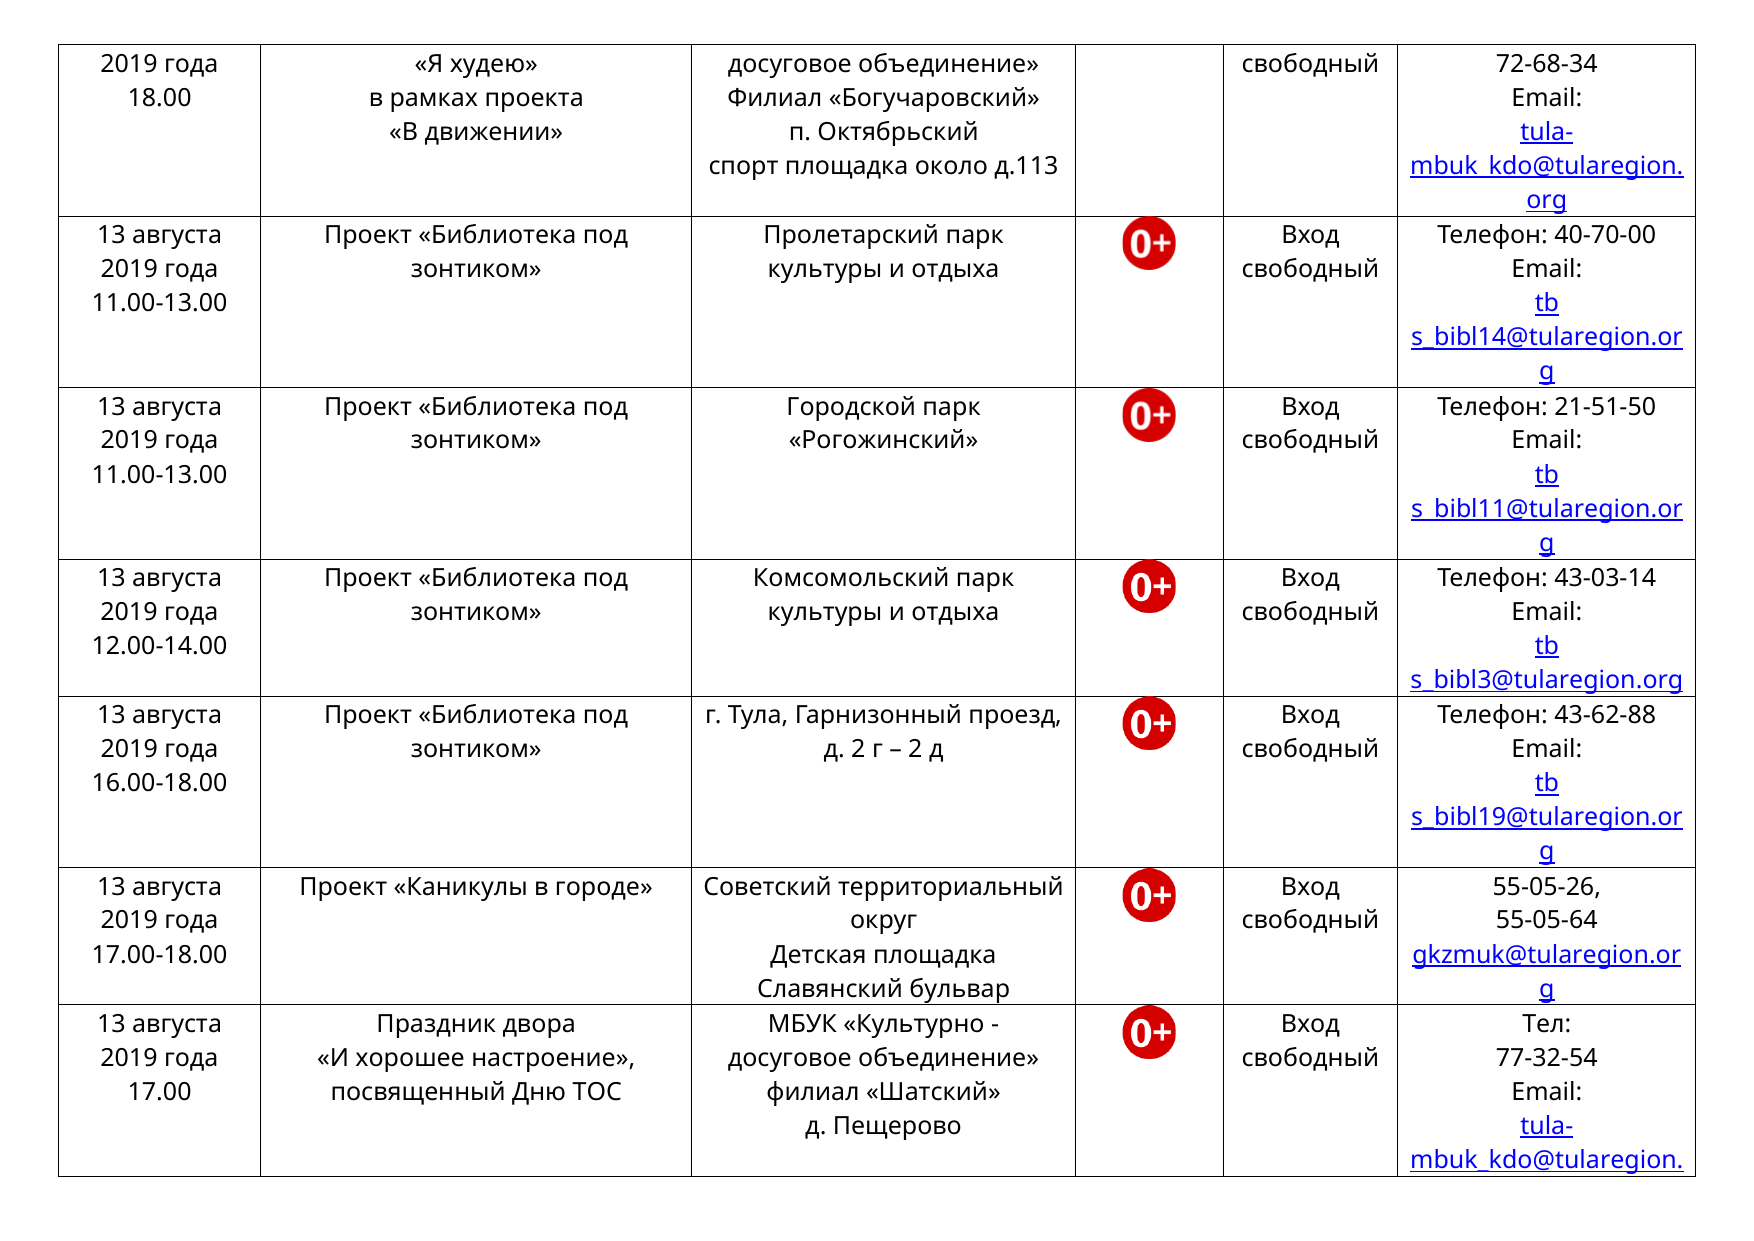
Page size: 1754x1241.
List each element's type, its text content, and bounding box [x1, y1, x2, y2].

picture [1122, 696, 1176, 750]
table_cell Проект «Библиотека под зонтиком» [261, 388, 691, 558]
table_cell Телефон: 43-62-88 Email: tbs_bibl19@tularegion.org [1398, 697, 1695, 867]
table_cell Телефон: 21-51-50 Email: tbs_bibl11@tularegion.org [1398, 388, 1695, 558]
table_cell Советский территориальный округ Детская площадка Славянский бульвар [692, 868, 1075, 1004]
table_cell Вход свободный [1224, 560, 1397, 696]
table_cell [1076, 697, 1223, 867]
table_cell [1076, 45, 1223, 216]
table_cell Вход свободный [1224, 868, 1397, 1004]
table_cell [1076, 388, 1223, 558]
table_cell [1076, 560, 1223, 696]
table_cell Проект «Каникулы в городе» [261, 868, 691, 1004]
table_cell [1076, 217, 1223, 387]
table_cell 13 августа 2019 года 12.00-14.00 [59, 560, 260, 696]
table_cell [1398, 1005, 1695, 1176]
table_cell 13 августа 2019 года 11.00-13.00 [59, 217, 260, 387]
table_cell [1398, 45, 1695, 216]
table_cell Вход свободный [1224, 1005, 1397, 1176]
table_cell Вход свободный [1224, 217, 1397, 387]
table_cell Комсомольский парк культуры и отдыха [692, 560, 1075, 696]
picture [1122, 388, 1176, 442]
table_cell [692, 45, 1075, 216]
table_cell Вход свободный [1224, 697, 1397, 867]
table_cell Вход свободный [1224, 388, 1397, 558]
table_cell 13 августа 2019 года 16.00-18.00 [59, 697, 260, 867]
table_cell [1076, 868, 1223, 1004]
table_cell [261, 1005, 691, 1176]
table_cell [261, 45, 691, 216]
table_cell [59, 1005, 260, 1176]
table_cell [1076, 1005, 1223, 1176]
picture [1122, 559, 1176, 613]
table_cell Телефон: 40-70-00 Email: tbs_bibl14@tularegion.org [1398, 217, 1695, 387]
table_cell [692, 1005, 1075, 1176]
table_cell 55-05-26, 55-05-64 gkzmuk@tularegion.org [1398, 868, 1695, 1004]
table_cell 13 августа 2019 года 11.00-13.00 [59, 388, 260, 558]
table_cell г. Тула, Гарнизонный проезд, д. 2 г – 2 д [692, 697, 1075, 867]
picture [1122, 1005, 1176, 1059]
table_cell 13 августа 2019 года 17.00-18.00 [59, 868, 260, 1004]
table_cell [59, 45, 260, 216]
table_cell Городской парк «Рогожинский» [692, 388, 1075, 558]
table_cell Проект «Библиотека под зонтиком» [261, 560, 691, 696]
table_cell Вход свободный [1224, 45, 1397, 216]
table_cell Телефон: 43-03-14 Email: tbs_bibl3@tularegion.org [1398, 560, 1695, 696]
table_cell Проект «Библиотека под зонтиком» [261, 697, 691, 867]
table_cell Пролетарский парк культуры и отдыха [692, 217, 1075, 387]
table_cell Проект «Библиотека под зонтиком» [261, 217, 691, 387]
picture [1122, 216, 1176, 270]
picture [1122, 868, 1176, 922]
